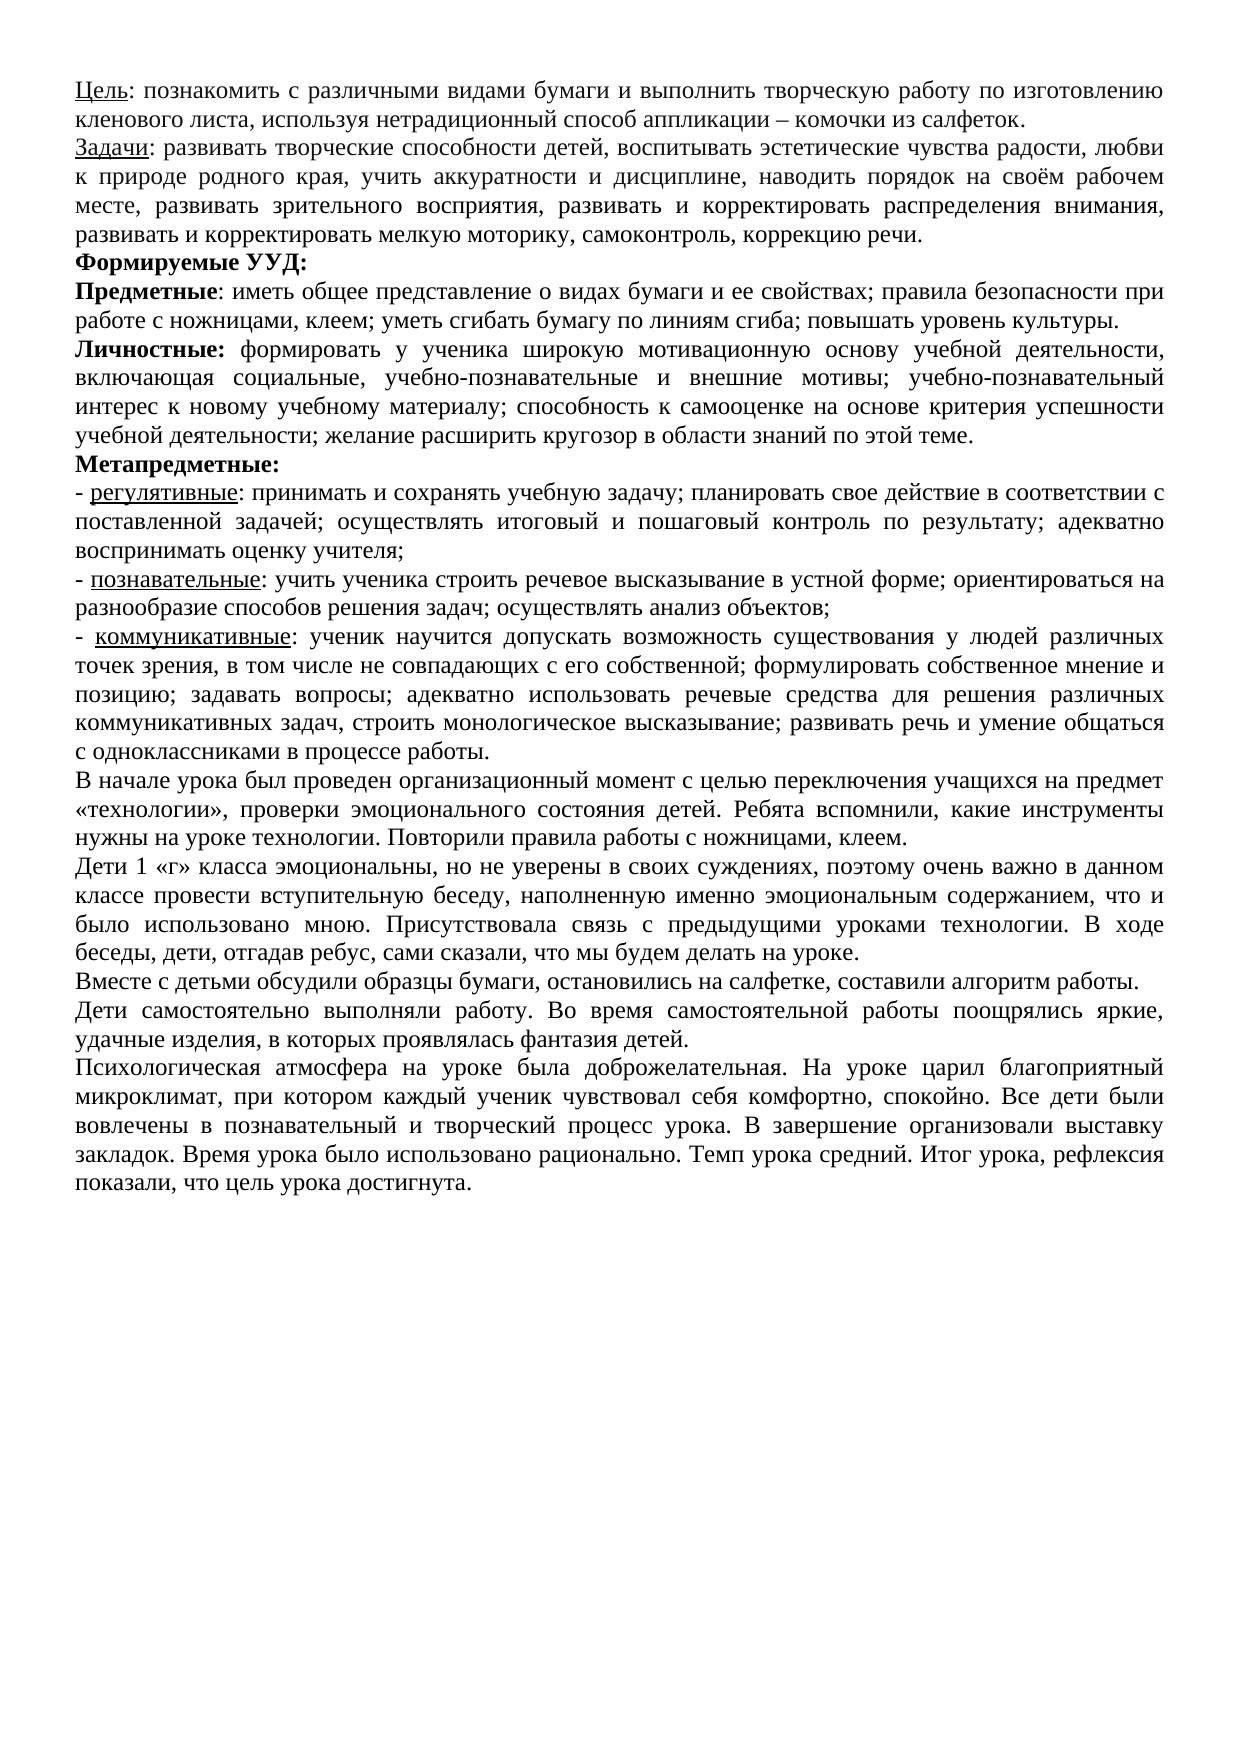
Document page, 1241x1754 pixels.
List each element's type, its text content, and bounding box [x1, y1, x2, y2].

text Психологическая атмосфера на уроке была доброжелательная. На уроке царил благоприятный микроклимат, при котором каждый ученик чувствовал себя комфортно, спокойно. Все дети были вовлечены в познавательный и творческий процесс урока. В завершение организовали выставку закладок. Время урока было использовано рационально. Темп урока средний. Итог урока, рефлексия показали, что цель урока достигнута. [75, 1052, 1165, 1196]
text Задачи: развивать творческие способности детей, воспитывать эстетические чувства радости, любви к природе родного края, учить аккуратности и дисциплине, наводить порядок на своём рабочем месте, развивать зрительного восприятия, развивать и корректировать распределения внимания, развивать и корректировать мелкую моторику, самоконтроль, коррекцию речи. [75, 132, 1165, 247]
text Личностные: формировать у ученика широкую мотивационную основу учебной деятельности, включающая социальные, учебно-познавательные и внешние мотивы; учебно-познавательный интерес к новому учебному материалу; способность к самооценке на основе критерия успешности учебной деятельности; желание расширить кругозор в области знаний по этой теме. [75, 334, 1165, 449]
text - регулятивные: принимать и сохранять учебную задачу; планировать свое действие в соответствии с поставленной задачей; осуществлять итоговый и пошаговый контроль по результату; адекватно воспринимать оценку учителя; [75, 477, 1165, 564]
text Предметные: иметь общее представление о видах бумаги и ее свойствах; правила безопасности при работе с ножницами, клеем; уметь сгибать бумагу по линиям сгиба; повышать уровень культуры. [75, 276, 1165, 334]
text Вместе с детьми обсудили образцы бумаги, остановились на салфетке, составили алгоритм работы. [75, 966, 1165, 995]
text - коммуникативные: ученик научится допускать возможность существования у людей различных точек зрения, в том числе не совпадающих с его собственной; формулировать собственное мнение и позицию; задавать вопросы; адекватно использовать речевые средства для решения различных коммуникативных задач, строить монологическое высказывание; развивать речь и умение общаться с одноклассниками в процессе работы. [75, 621, 1165, 765]
text Дети 1 «г» класса эмоциональны, но не уверены в своих суждениях, поэтому очень важно в данном классе провести вступительную беседу, наполненную именно эмоциональным содержанием, что и было использовано мною. Присутствовала связь с предыдущими уроками технологии. В ходе беседы, дети, отгадав ребус, сами сказали, что мы будем делать на уроке. [75, 851, 1165, 966]
text В начале урока был проведен организационный момент с целью переключения учащихся на предмет «технологии», проверки эмоционального состояния детей. Ребята вспомнили, какие инструменты нужны на уроке технологии. Повторили правила работы с ножницами, клеем. [75, 765, 1165, 851]
text Цель: познакомить с различными видами бумаги и выполнить творческую работу по изготовлению кленового листа, используя нетрадиционный способ аппликации – комочки из салфеток. [75, 75, 1165, 132]
text Формируемые УУД: [75, 247, 1165, 276]
text Дети самостоятельно выполняли работу. Во время самостоятельной работы поощрялись яркие, удачные изделия, в которых проявлялась фантазия детей. [75, 995, 1165, 1052]
text Метапредметные: [75, 449, 1165, 477]
text - познавательные: учить ученика строить речевое высказывание в устной форме; ориентироваться на разнообразие способов решения задач; осуществлять анализ объектов; [75, 564, 1165, 621]
